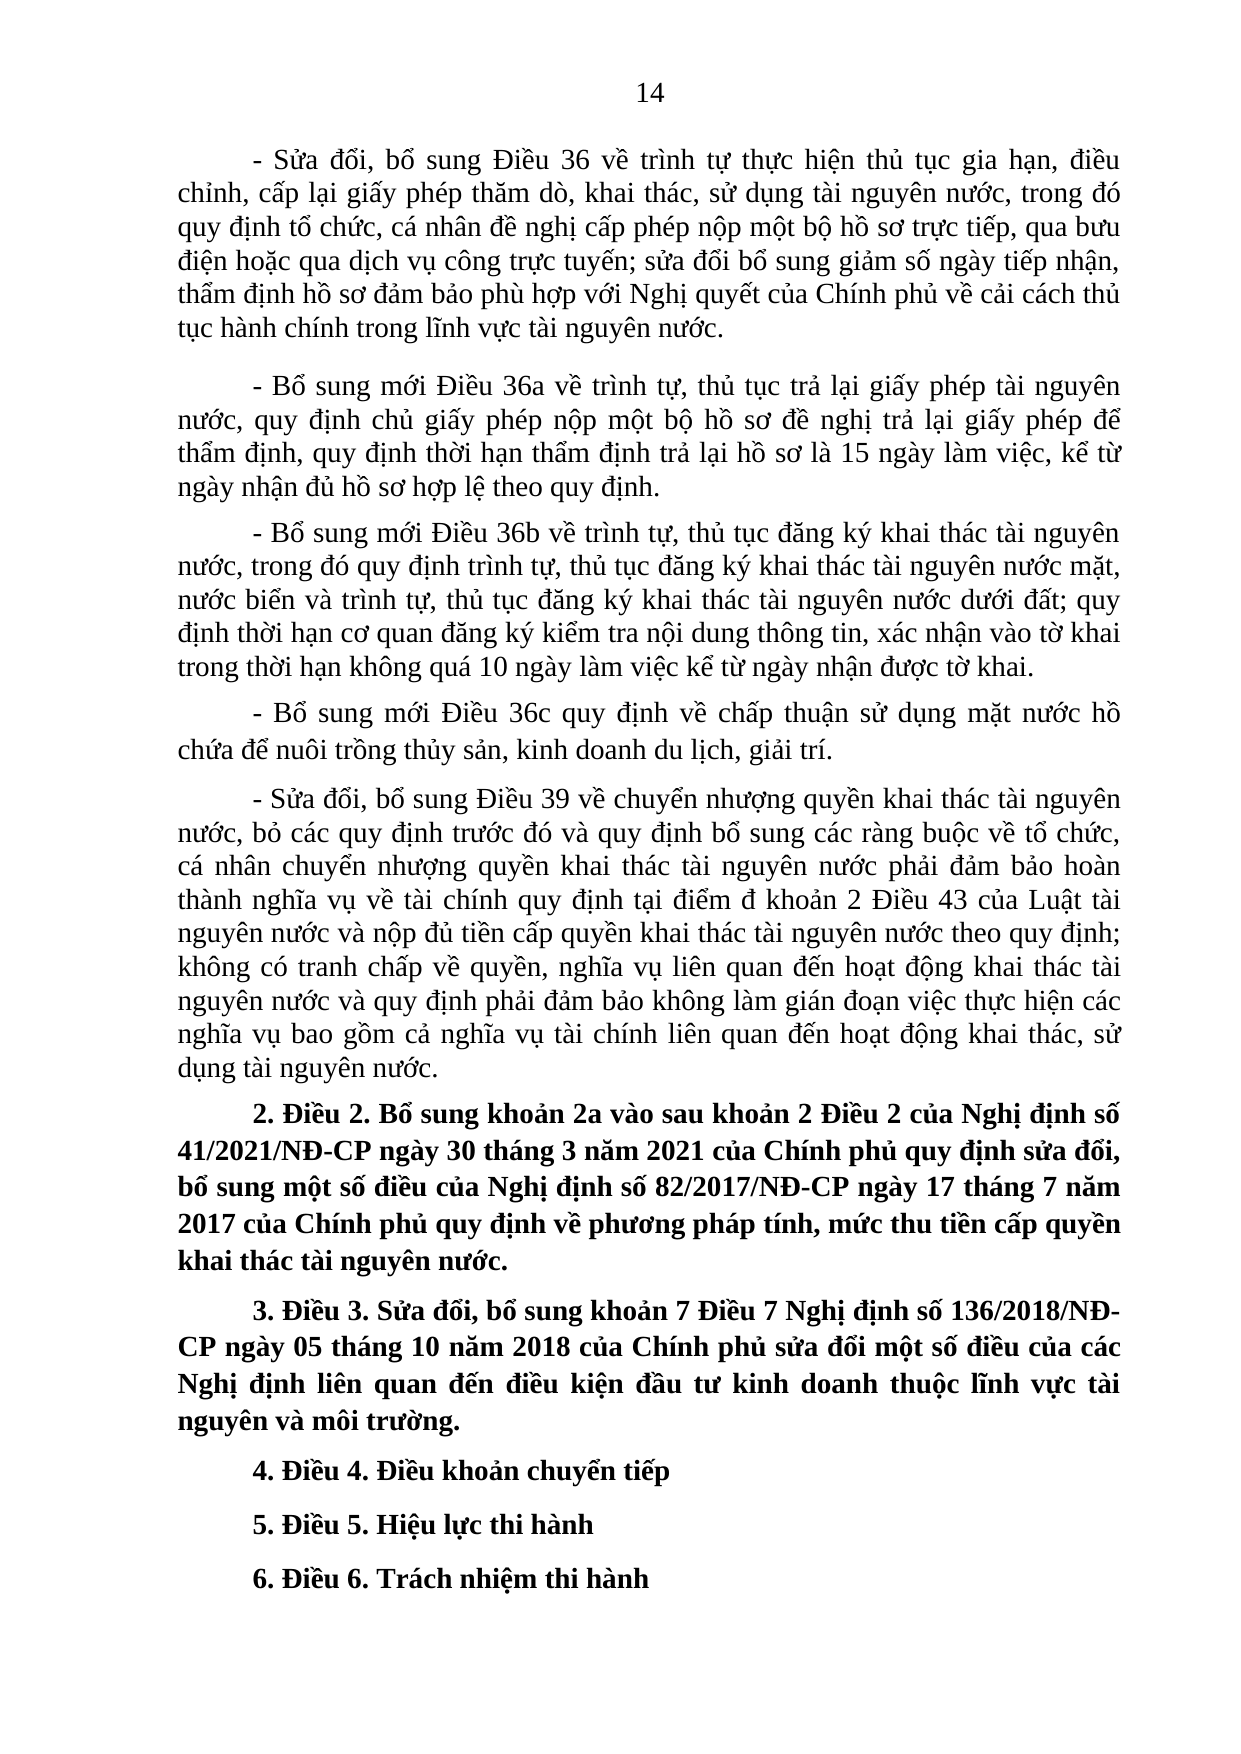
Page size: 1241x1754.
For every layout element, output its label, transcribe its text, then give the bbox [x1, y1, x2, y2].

text 2. Điều 2. Bổ sung khoản 2a vào sau khoản 2 Điều 2 của Nghị định số 41/2021/NĐ-CP ngày 30 tháng 3 năm 2021 của Chính phủ quy định sửa đổi, bổ sung một số điều của Nghị định số 82/2017/NĐ-CP ngày 17 tháng 7 năm 2017 của Chính phủ quy định về phương pháp tính, mức thu tiền cấp quyền khai thác tài nguyên nước. [177, 1096, 1122, 1277]
text 4. Điều 4. Điều khoản chuyển tiếp [177, 1453, 1122, 1486]
text - Bổ sung mới Điều 36c quy định về chấp thuận sử dụng mặt nước hồ chứa để nuôi trồng thủy sản, kinh doanh du lịch, giải trí. [177, 695, 1122, 766]
text - Sửa đổi, bổ sung Điều 36 về trình tự thực hiện thủ tục gia hạn, điều chỉnh, cấp lại giấy phép thăm dò, khai thác, sử dụng tài nguyên nước, trong đó quy định tổ chức, cá nhân đề nghị cấp phép nộp một bộ hồ sơ trực tiếp, qua bưu điện hoặc qua dịch vụ công trực tuyến; sửa đổi bổ sung giảm số ngày tiếp nhận, thẩm định hồ sơ đảm bảo phù hợp với Nghị quyết của Chính phủ về cải cách thủ tục hành chính trong lĩnh vực tài nguyên nước. [177, 142, 1122, 343]
text - Bổ sung mới Điều 36a về trình tự, thủ tục trả lại giấy phép tài nguyên nước, quy định chủ giấy phép nộp một bộ hồ sơ đề nghị trả lại giấy phép để thẩm định, quy định thời hạn thẩm định trả lại hồ sơ là 15 ngày làm việc, kể từ ngày nhận đủ hồ sơ hợp lệ theo quy định. [177, 368, 1122, 502]
text 3. Điều 3. Sửa đổi, bổ sung khoản 7 Điều 7 Nghị định số 136/2018/NĐ-CP ngày 05 tháng 10 năm 2018 của Chính phủ sửa đổi một số điều của các Nghị định liên quan đến điều kiện đầu tư kinh doanh thuộc lĩnh vực tài nguyên và môi trường. [177, 1293, 1122, 1437]
text - Sửa đổi, bổ sung Điều 39 về chuyển nhượng quyền khai thác tài nguyên nước, bỏ các quy định trước đó và quy định bổ sung các ràng buộc về tổ chức, cá nhân chuyển nhượng quyền khai thác tài nguyên nước phải đảm bảo hoàn thành nghĩa vụ về tài chính quy định tại điểm đ khoản 2 Điều 43 của Luật tài nguyên nước và nộp đủ tiền cấp quyền khai thác tài nguyên nước theo quy định; không có tranh chấp về quyền, nghĩa vụ liên quan đến hoạt động khai thác tài nguyên nước và quy định phải đảm bảo không làm gián đoạn việc thực hiện các nghĩa vụ bao gồm cả nghĩa vụ tài chính liên quan đến hoạt động khai thác, sử dụng tài nguyên nước. [177, 781, 1122, 1083]
text 6. Điều 6. Trách nhiệm thi hành [177, 1561, 1122, 1595]
text 5. Điều 5. Hiệu lực thi hành [177, 1507, 1122, 1541]
text - Bổ sung mới Điều 36b về trình tự, thủ tục đăng ký khai thác tài nguyên nước, trong đó quy định trình tự, thủ tục đăng ký khai thác tài nguyên nước mặt, nước biển và trình tự, thủ tục đăng ký khai thác tài nguyên nước dưới đất; quy định thời hạn cơ quan đăng ký kiểm tra nội dung thông tin, xác nhận vào tờ khai trong thời hạn không quá 10 ngày làm việc kể từ ngày nhận được tờ khai. [177, 515, 1122, 683]
